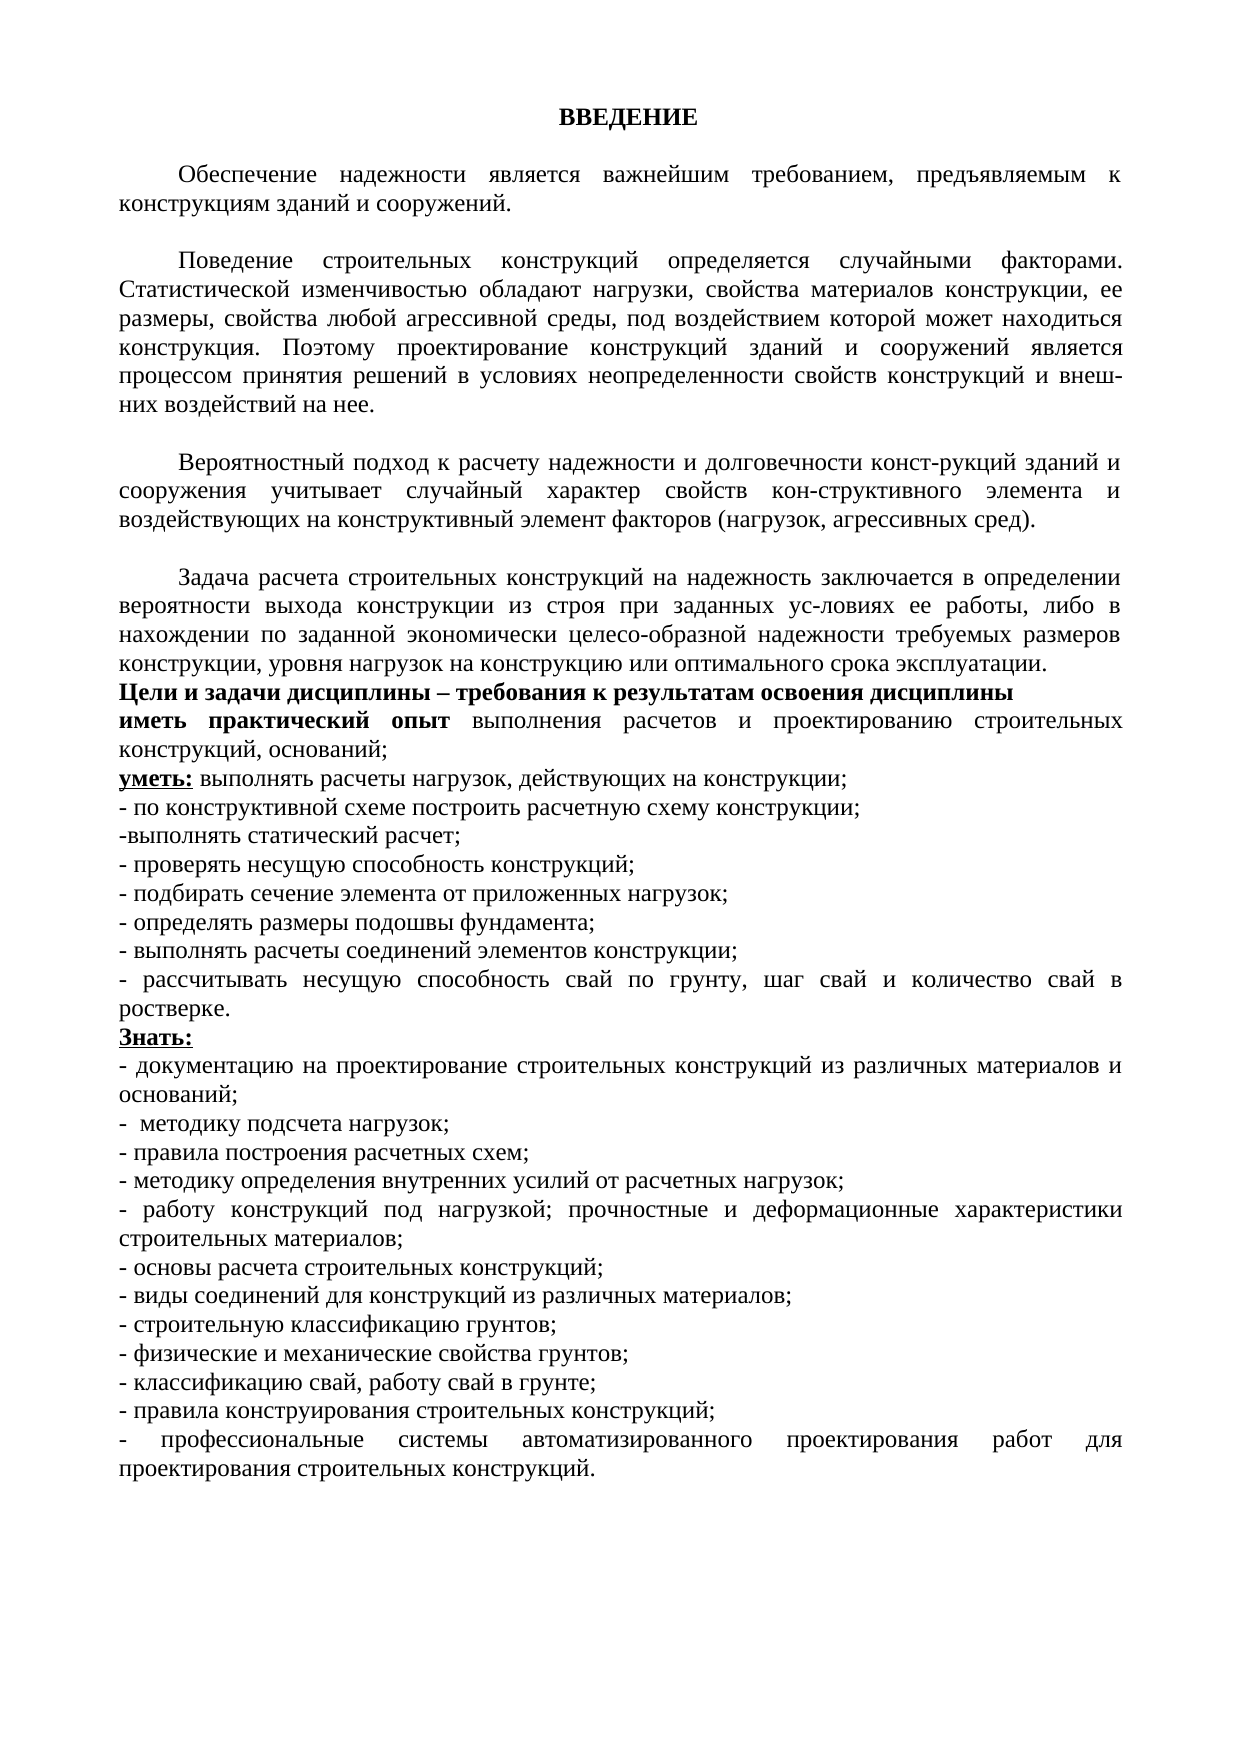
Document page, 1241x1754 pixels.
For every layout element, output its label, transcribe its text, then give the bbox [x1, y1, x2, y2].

text - физические и механические свойства грунтов; [119, 1338, 1123, 1367]
text - проверять несущую способность конструкций; [119, 849, 1123, 878]
text - работу конструкций под нагрузкой; прочностные и деформационные характеристики строительных материалов; [119, 1194, 1123, 1252]
text - правила построения расчетных схем; [119, 1137, 1123, 1165]
text - строительную классификацию грунтов; [119, 1309, 1123, 1338]
text Обеспечение надежности является важнейшим требованием, предъявляемым к конструкциям зданий и сооружений. [119, 159, 1121, 217]
text - методику подсчета нагрузок; [119, 1108, 1123, 1137]
text Цели и задачи дисциплины – требования к результатам освоения дисциплины [119, 677, 1123, 705]
text иметь практический опыт выполнения расчетов и проектированию строительных конструкций, оснований; [119, 705, 1123, 763]
text - определять размеры подошвы фундамента; [119, 907, 1123, 935]
text - виды соединений для конструкций из различных материалов; [119, 1280, 1123, 1309]
text - методику определения внутренних усилий от расчетных нагрузок; [119, 1165, 1123, 1194]
text уметь: выполнять расчеты нагрузок, действующих на конструкции; [119, 763, 1123, 792]
text - правила конструирования строительных конструкций; [119, 1395, 1123, 1424]
text - основы расчета строительных конструкций; [119, 1252, 1123, 1280]
text -выполнять статический расчет; [119, 820, 1123, 849]
text - рассчитывать несущую способность свай по грунту, шаг свай и количество свай в ростверке. [119, 964, 1123, 1022]
text - подбирать сечение элемента от приложенных нагрузок; [119, 878, 1123, 907]
text - выполнять расчеты соединений элементов конструкции; [119, 935, 1123, 964]
text Поведение строительных конструкций определяется случайными факторами. Статистической изменчивостью обладают нагрузки, свойства материалов конструкции, ее размеры, свойства любой агрессивной среды, под воздействием которой может находиться конструкция. Поэтому проектирование конструкций зданий и сооружений является процессом принятия решений в условиях неопределенности свойств конструкций и внеш-них воздействий на нее. [119, 245, 1123, 418]
text Задача расчета строительных конструкций на надежность заключается в определении вероятности выхода конструкции из строя при заданных ус-ловиях ее работы, либо в нахождении по заданной экономически целесо-образной надежности требуемых размеров конструкции, уровня нагрузок на конструкцию или оптимального срока эксплуатации. [119, 562, 1121, 677]
text - классификацию свай, работу свай в грунте; [119, 1367, 1123, 1395]
text Знать: [119, 1022, 1123, 1050]
text Вероятностный подход к расчету надежности и долговечности конст-рукций зданий и сооружения учитывает случайный характер свойств кон-структивного элемента и воздействующих на конструктивный элемент факторов (нагрузок, агрессивных сред). [119, 447, 1121, 533]
text ВВЕДЕНИЕ [119, 102, 1138, 130]
text - документацию на проектирование строительных конструкций из различных материалов и оснований; [119, 1050, 1123, 1108]
text - профессиональные системы автоматизированного проектирования работ для проектирования строительных конструкций. [119, 1424, 1123, 1482]
text - по конструктивной схеме построить расчетную схему конструкции; [119, 792, 1123, 820]
